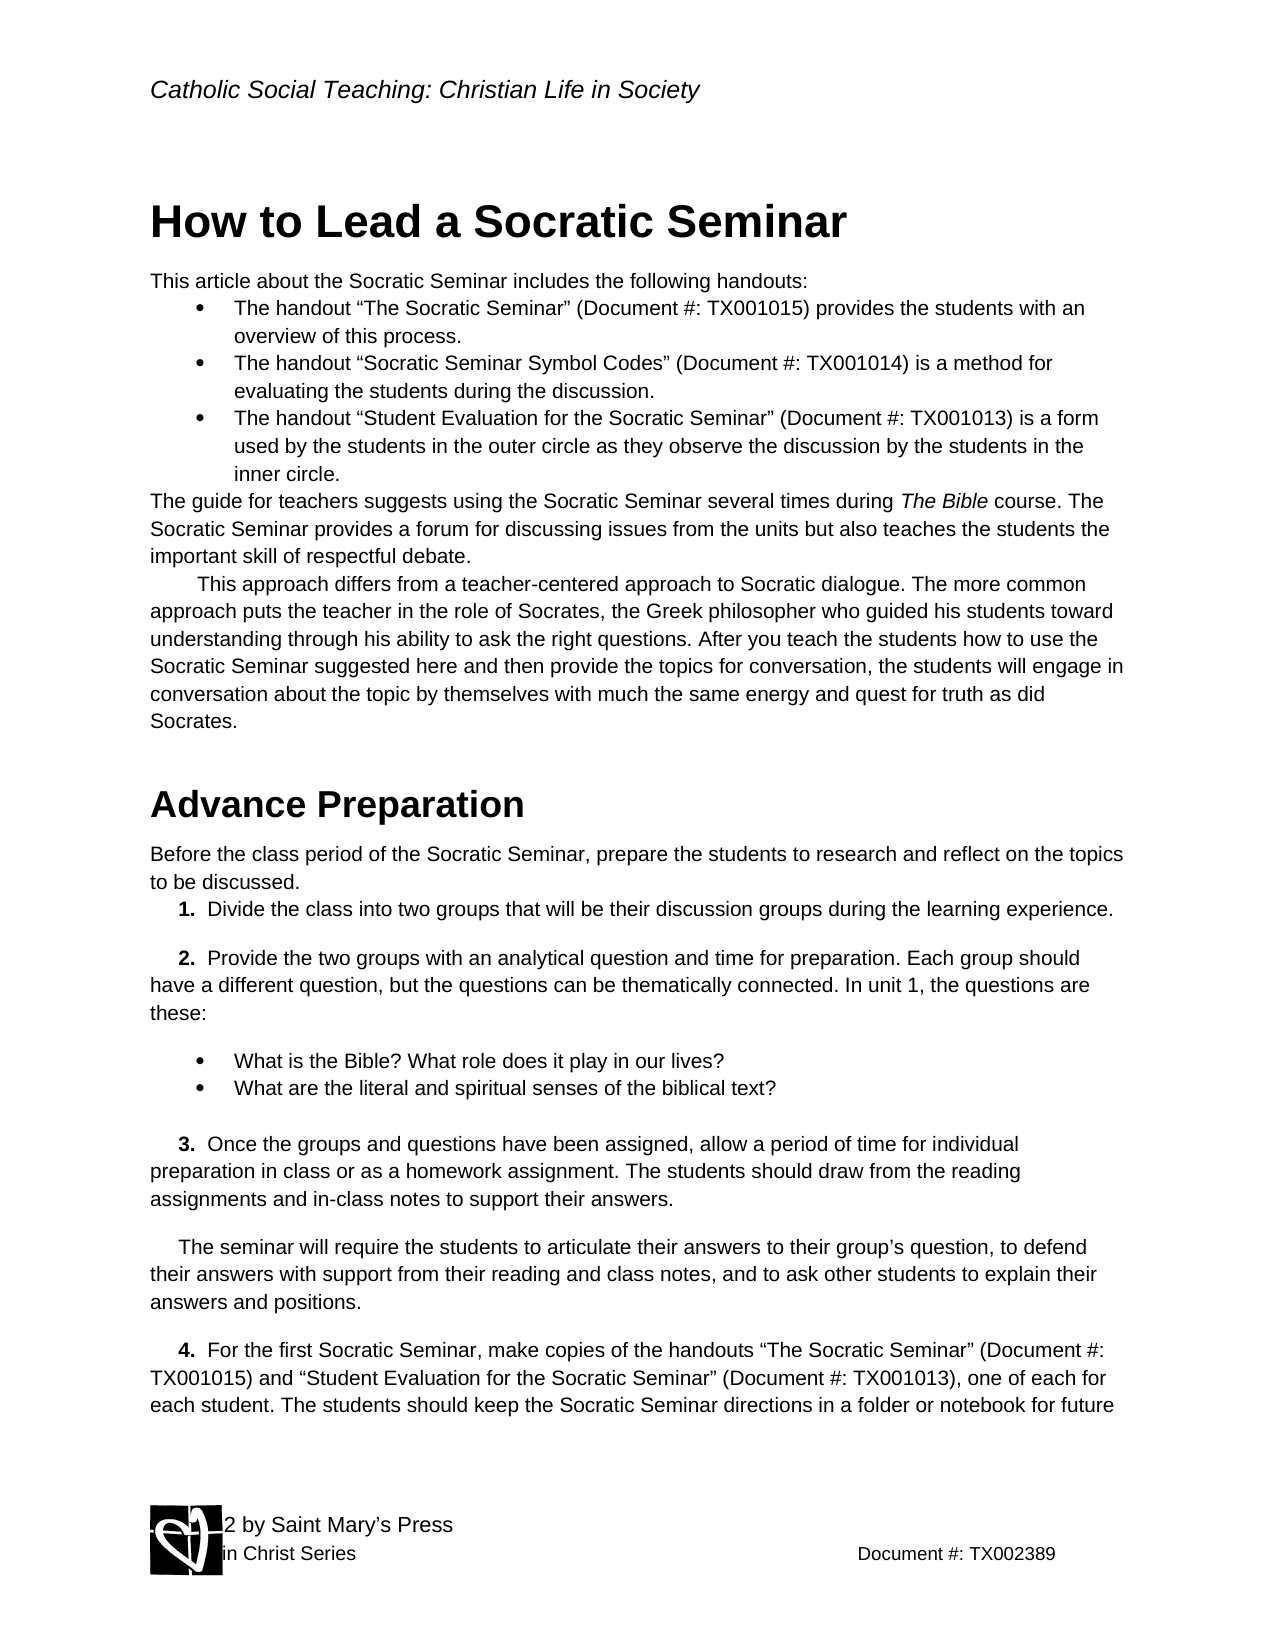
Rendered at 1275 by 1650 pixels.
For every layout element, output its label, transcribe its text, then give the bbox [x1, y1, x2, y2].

list 3. Once the groups and questions have been assigned, allow a period of time for individual preparation in class or as a homework assignment. The students should draw from the reading assignments and in-class notes to support their answers. [150, 1131, 1125, 1210]
text How to Lead a Socratic Seminar [150, 195, 1125, 248]
list The handout “Student Evaluation for the Socratic Seminar” (Document #: TX001013) is a form used by the students in the outer circle as they observe the discussion by the students in the inner circle. [196, 406, 1125, 485]
list The handout “The Socratic Seminar” (Document #: TX001015) provides the students with an overview of this process. [196, 296, 1125, 348]
list The seminar will require the students to articulate their answers to their group’s question, to defend their answers with support from their reading and class notes, and to ask other students to explain their answers and positions. [150, 1235, 1125, 1314]
list What is the Bible? What role does it play in our lives? [196, 1049, 1125, 1073]
list The handout “Socratic Seminar Symbol Codes” (Document #: TX001014) is a method for evaluating the students during the discussion. [196, 351, 1125, 403]
list What are the literal and spiritual senses of the biblical text? [196, 1076, 1125, 1100]
text This article about the Socratic Seminar includes the following handouts: [150, 268, 1125, 292]
list 2. Provide the two groups with an analytical question and time for preparation. Each group should have a different question, but the questions can be thematically connected. In unit 1, the questions are these: [150, 945, 1125, 1024]
text The guide for teachers suggests using the Socratic Seminar several times during The Bible course. The Socratic Seminar provides a forum for discussing issues from the units but also teaches the students the important skill of respectful debate. [150, 489, 1125, 568]
text This approach differs from a teacher-centered approach to Socratic dialogue. The more common approach puts the teacher in the role of Socrates, the Greek philosopher who guided his students toward understanding through his ability to ask the right questions. After you teach the students how to use the Socratic Seminar suggested here and then provide the topics for conversation, the students will engage in conversation about the topic by themselves with much the same energy and quest for truth as did Socrates. [150, 571, 1125, 733]
list 1. Divide the class into two groups that will be their discussion groups during the learning experience. [150, 897, 1125, 921]
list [150, 1338, 1125, 1417]
text Advance Preparation [150, 782, 1125, 825]
text Before the class period of the Socratic Seminar, prepare the students to research and reflect on the topics to be discussed. [150, 842, 1125, 893]
